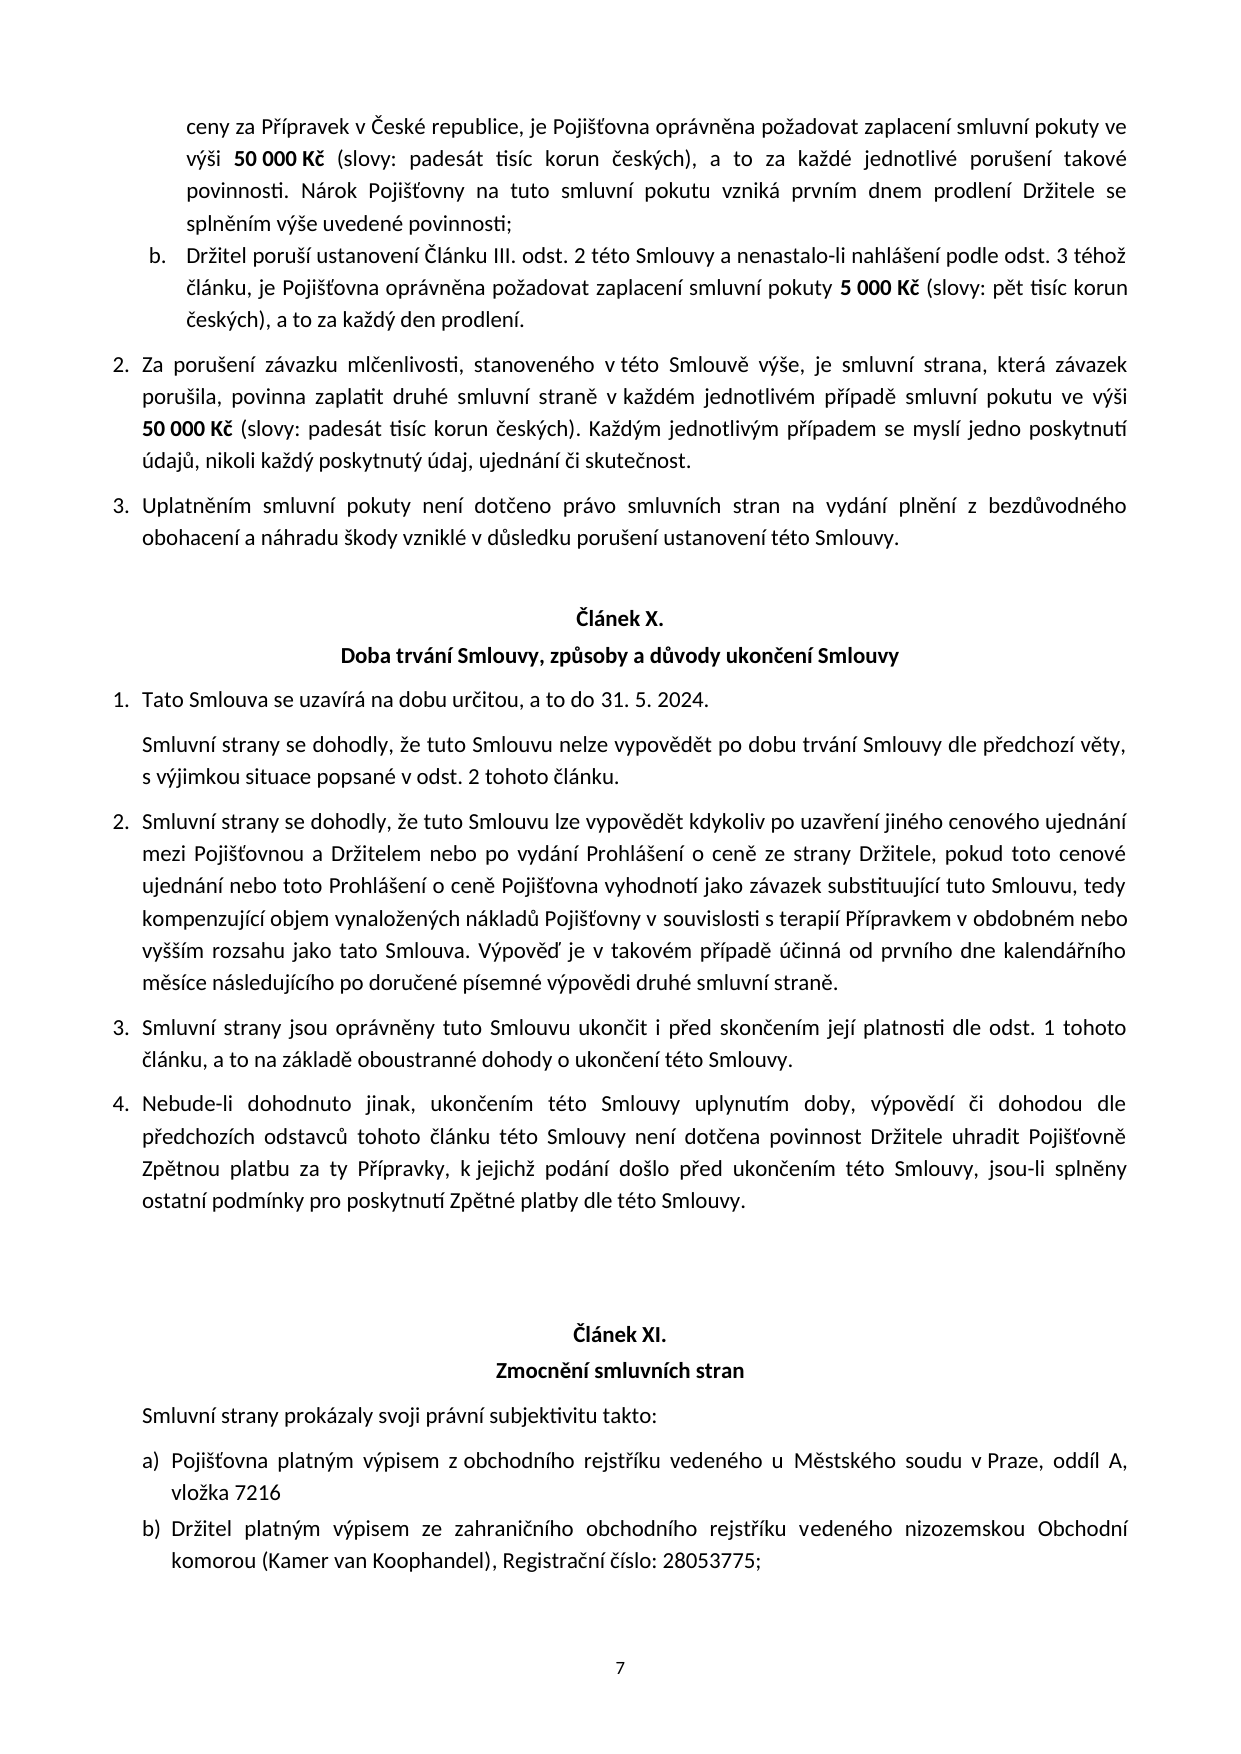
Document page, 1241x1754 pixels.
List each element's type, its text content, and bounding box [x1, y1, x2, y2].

text 3. Smluvní strany jsou oprávněny tuto Smlouvu ukončit i před skončením její platnosti dle odst. 1 tohoto článku, a to na základě oboustranné dohody o ukončení této Smlouvy. [112, 1013, 1128, 1073]
text 2. Smluvní strany se dohodly, že tuto Smlouvu lze vypovědět kdykoliv po uzavření jiného cenového ujednání mezi Pojišťovnou a Držitelem nebo po vydání Prohlášení o ceně ze strany Držitele, pokud toto cenové ujednání nebo toto Prohlášení o ceně Pojišťovna vyhodnotí jako závazek substituující tuto Smlouvu, tedy kompenzující objem vynaložených nákladů Pojišťovny v souvislosti s terapií Přípravkem v obdobném nebo vyšším rozsahu jako tato Smlouva. Výpověď je v takovém případě účinná od prvního dne kalendářního měsíce následujícího po doručené písemné výpovědi druhé smluvní straně. [112, 807, 1128, 996]
text 4. Nebude-li dohodnuto jinak, ukončením této Smlouvy uplynutím doby, výpovědí či dohodou dle předchozích odstavců tohoto článku této Smlouvy není dotčena povinnost Držitele uhradit Pojišťovně Zpětnou platbu za ty Přípravky, k jejichž podání došlo před ukončením této Smlouvy, jsou-li splněny ostatní podmínky pro poskytnutí Zpětné platby dle této Smlouvy. [112, 1089, 1128, 1214]
text 1. Tato Smlouva se uzavírá na dobu určitou, a to do 31. 5. 2024. [112, 686, 1128, 713]
text Zmocnění smluvních stran [112, 1357, 1128, 1384]
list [148, 112, 1128, 237]
text Smluvní strany se dohodly, že tuto Smlouvu nelze vypovědět po dobu trvání Smlouvy dle předchozí věty, s výjimkou situace popsané v odst. 2 tohoto článku. [142, 730, 1128, 790]
text Článek X. [112, 604, 1128, 632]
text Doba trvání Smlouvy, způsoby a důvody ukončení Smlouvy [112, 641, 1128, 669]
text 2. Za porušení závazku mlčenlivosti, stanoveného v této Smlouvě výše, je smluvní strana, která závazek porušila, povinna zaplatit druhé smluvní straně v každém jednotlivém případě smluvní pokutu ve výši 50 000 Kč (slovy: padesát tisíc korun českých). Každým jednotlivým případem se myslí jedno poskytnutí údajů, nikoli každý poskytnutý údaj, ujednání či skutečnost. [112, 350, 1128, 474]
list Držitel platným výpisem ze zahraničního obchodního rejstříku vedeného nizozemskou Obchodní komorou (Kamer van Koophandel), Registrační číslo: 28053775; [142, 1514, 1128, 1575]
text Článek XI. [112, 1320, 1128, 1348]
list Pojišťovna platným výpisem z obchodního rejstříku vedeného u Městského soudu v Praze, oddíl A, vložka 7216 [142, 1446, 1128, 1506]
text 3. Uplatněním smluvní pokuty není dotčeno právo smluvních stran na vydání plnění z bezdůvodného obohacení a náhradu škody vzniklé v důsledku porušení ustanovení této Smlouvy. [112, 491, 1128, 551]
text Smluvní strany prokázaly svoji právní subjektivitu takto: [142, 1401, 1128, 1429]
list Držitel poruší ustanovení Článku III. odst. 2 této Smlouvy a nenastalo-li nahlášení podle odst. 3 téhož článku, je Pojišťovna oprávněna požadovat zaplacení smluvní pokuty 5 000 Kč (slovy: pět tisíc korun českých), a to za každý den prodlení. [148, 241, 1128, 333]
